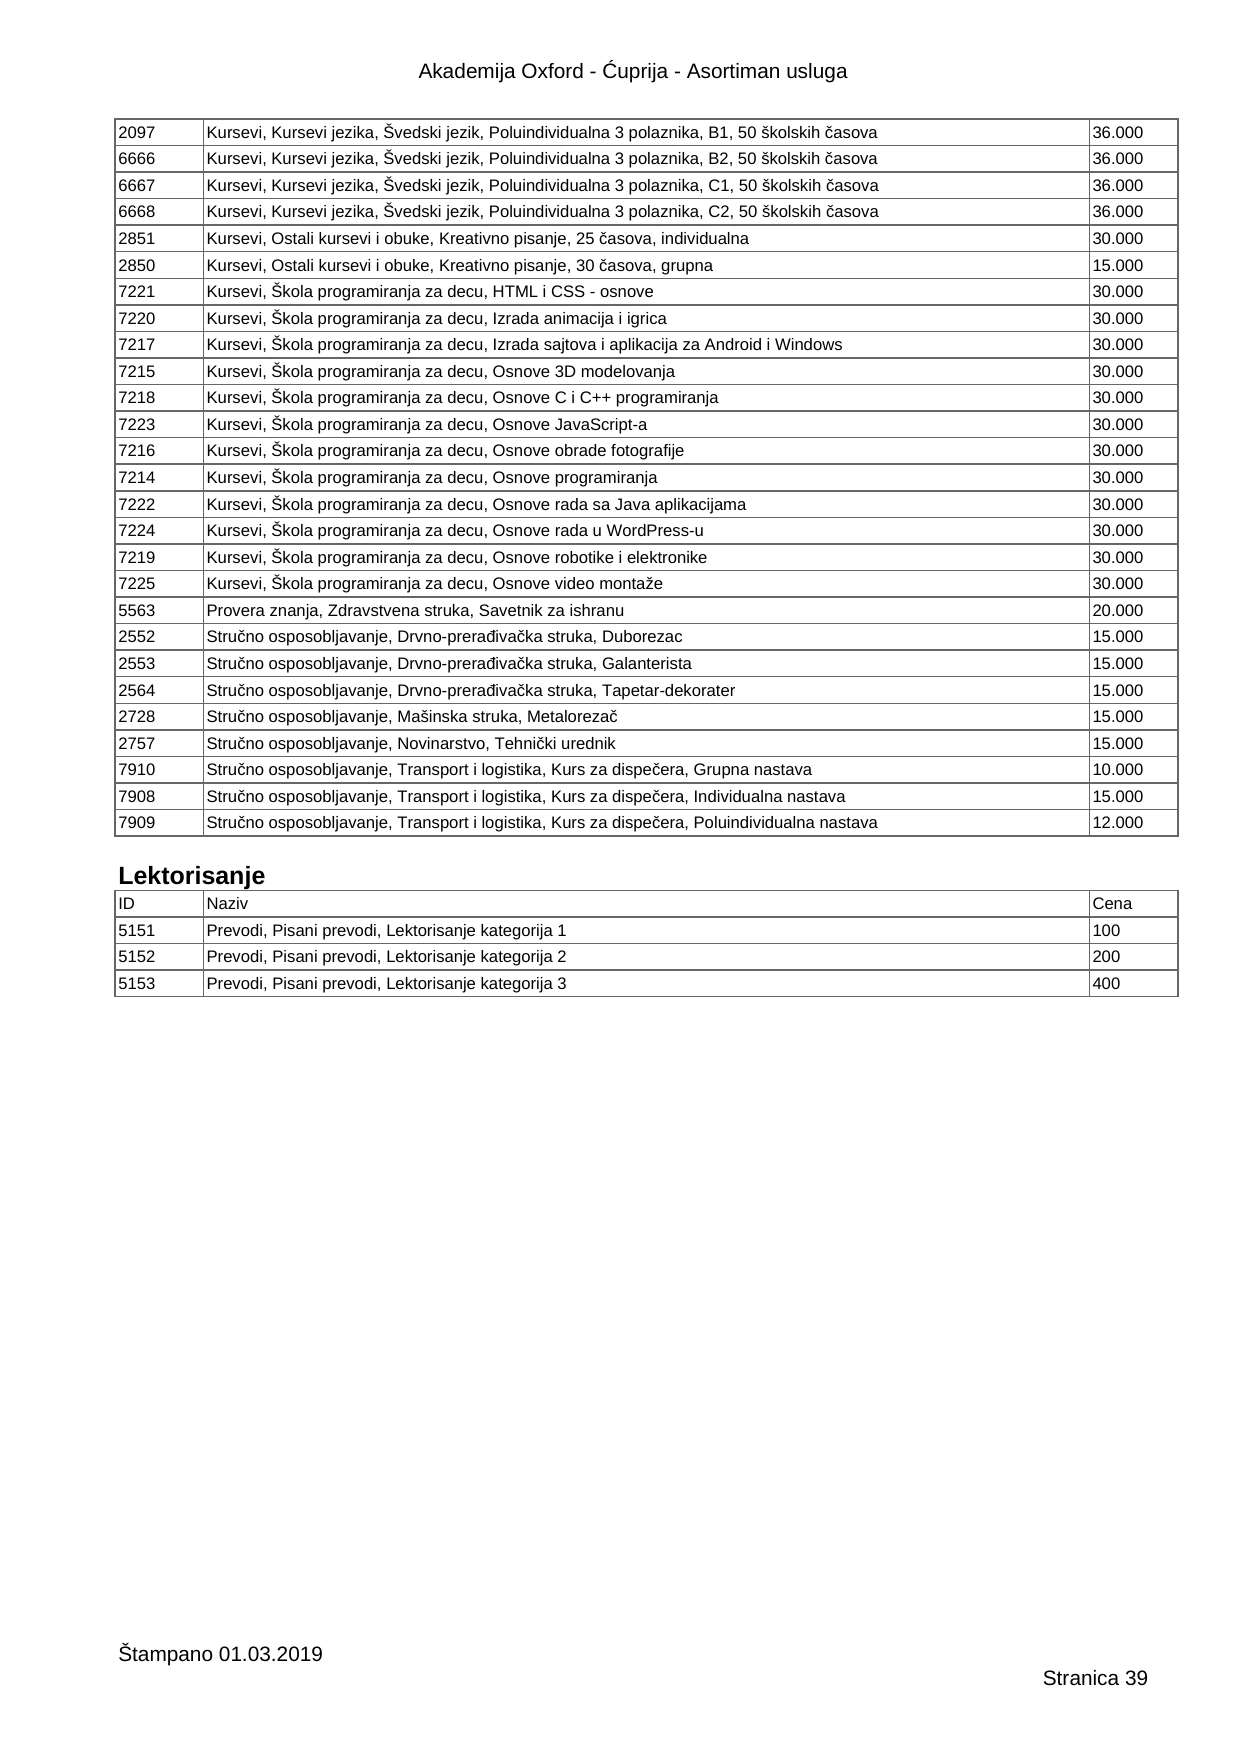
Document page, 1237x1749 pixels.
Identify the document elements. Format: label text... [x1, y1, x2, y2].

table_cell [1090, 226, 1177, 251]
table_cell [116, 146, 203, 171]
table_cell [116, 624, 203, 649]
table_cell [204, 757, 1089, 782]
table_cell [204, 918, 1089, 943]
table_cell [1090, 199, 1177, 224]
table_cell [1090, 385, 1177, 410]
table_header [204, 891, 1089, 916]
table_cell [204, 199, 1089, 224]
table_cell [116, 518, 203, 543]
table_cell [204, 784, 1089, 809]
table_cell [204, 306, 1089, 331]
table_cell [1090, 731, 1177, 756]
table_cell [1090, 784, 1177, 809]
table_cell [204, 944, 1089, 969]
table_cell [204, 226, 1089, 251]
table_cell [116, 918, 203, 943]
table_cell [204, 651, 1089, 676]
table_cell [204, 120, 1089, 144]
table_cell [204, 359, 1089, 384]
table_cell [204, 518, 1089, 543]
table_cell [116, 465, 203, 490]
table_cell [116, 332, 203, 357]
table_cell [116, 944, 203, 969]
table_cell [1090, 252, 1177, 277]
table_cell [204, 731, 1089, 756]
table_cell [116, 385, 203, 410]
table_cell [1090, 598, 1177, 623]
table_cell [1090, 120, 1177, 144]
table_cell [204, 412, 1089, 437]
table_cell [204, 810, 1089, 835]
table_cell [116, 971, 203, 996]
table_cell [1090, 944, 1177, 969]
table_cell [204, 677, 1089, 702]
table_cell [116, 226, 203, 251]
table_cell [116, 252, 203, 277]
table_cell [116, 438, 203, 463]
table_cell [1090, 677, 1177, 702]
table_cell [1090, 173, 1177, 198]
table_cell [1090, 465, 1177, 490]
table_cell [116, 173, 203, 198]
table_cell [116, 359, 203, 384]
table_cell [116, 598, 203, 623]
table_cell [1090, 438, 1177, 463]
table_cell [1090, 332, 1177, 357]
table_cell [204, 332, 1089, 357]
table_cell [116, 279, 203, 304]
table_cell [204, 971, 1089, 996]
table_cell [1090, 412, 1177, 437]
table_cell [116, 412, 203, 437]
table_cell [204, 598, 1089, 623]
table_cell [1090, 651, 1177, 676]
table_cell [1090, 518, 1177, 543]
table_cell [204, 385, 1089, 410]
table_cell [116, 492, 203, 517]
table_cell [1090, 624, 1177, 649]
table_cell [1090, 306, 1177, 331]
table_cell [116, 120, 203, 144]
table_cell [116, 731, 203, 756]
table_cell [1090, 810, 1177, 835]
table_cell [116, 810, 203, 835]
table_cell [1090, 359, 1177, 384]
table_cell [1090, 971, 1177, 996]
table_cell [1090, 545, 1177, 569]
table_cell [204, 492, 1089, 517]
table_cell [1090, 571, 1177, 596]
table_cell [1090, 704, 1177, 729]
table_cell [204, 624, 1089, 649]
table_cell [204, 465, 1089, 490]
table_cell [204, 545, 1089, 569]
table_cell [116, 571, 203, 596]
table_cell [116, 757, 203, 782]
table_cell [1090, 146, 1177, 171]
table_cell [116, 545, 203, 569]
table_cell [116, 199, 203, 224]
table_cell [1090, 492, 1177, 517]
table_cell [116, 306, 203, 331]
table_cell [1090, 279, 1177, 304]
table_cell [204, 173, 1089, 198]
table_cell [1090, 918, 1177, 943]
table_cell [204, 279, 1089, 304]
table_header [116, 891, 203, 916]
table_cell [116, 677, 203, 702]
subtitle Lektorisanje [118, 861, 1148, 889]
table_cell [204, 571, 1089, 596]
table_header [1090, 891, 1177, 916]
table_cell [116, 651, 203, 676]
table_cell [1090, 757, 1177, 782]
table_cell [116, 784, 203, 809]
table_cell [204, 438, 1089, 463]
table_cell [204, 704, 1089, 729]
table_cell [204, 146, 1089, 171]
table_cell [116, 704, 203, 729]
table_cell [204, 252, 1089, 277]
